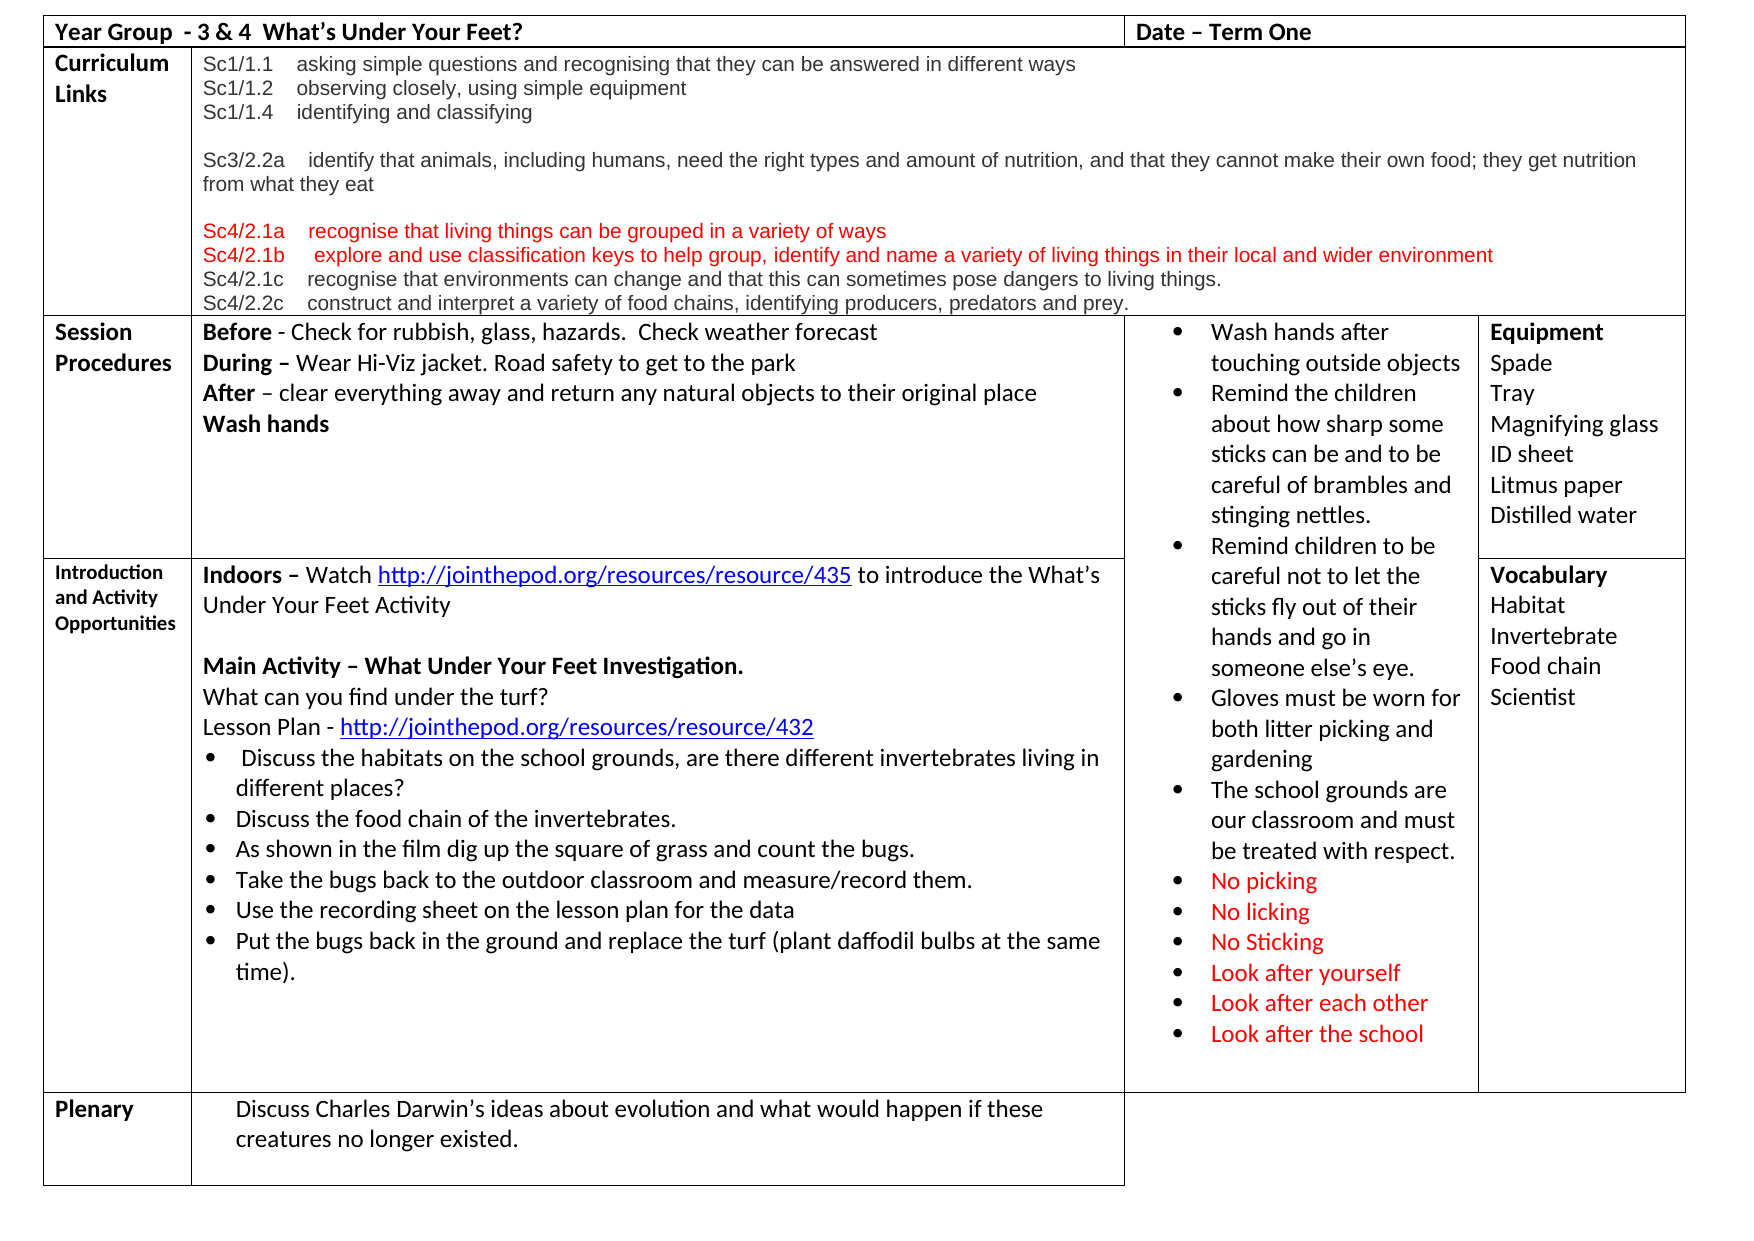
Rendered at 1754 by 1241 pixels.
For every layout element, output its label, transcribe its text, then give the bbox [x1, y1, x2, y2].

table_cell Introduction and Activity Opportunities [44, 559, 191, 1092]
table_cell Sc1/1.1 asking simple questions and recognising that they can be answered in different ways Sc1/1.2 observing closely, using simple equipment Sc1/1.4 identifying and classifying Sc3/2.2a identify that animals, including humans, need the right types and amount of nutrition, and that they cannot make their own food; they get nutrition from what they eat Sc4/2.1a recognise that living things can be grouped in a variety of ways Sc4/2.1b explore and use classification keys to help group, identify and name a variety of living things in their local and wider environment Sc4/2.1c recognise that environments can change and that this can sometimes pose dangers to living things. Sc4/2.2c construct and interpret a variety of food chains, identifying producers, predators and prey. [192, 48, 1685, 315]
table_cell Plenary [44, 1093, 191, 1184]
table_cell Vocabulary Habitat Invertebrate Food chain Scientist [1479, 559, 1685, 1092]
table_cell Discuss Charles Darwin’s ideas about evolution and what would happen if these creatures no longer existed. [192, 1093, 1124, 1184]
table_cell Before - Check for rubbish, glass, hazards. Check weather forecast During – Wear Hi-Viz jacket. Road safety to get to the park After – clear everything away and return any natural objects to their original place Wash hands [192, 316, 1124, 558]
table_cell Session Procedures [44, 316, 191, 558]
table_cell Indoors – Watch http://jointhepod.org/resources/resource/435 to introduce the What’s Under Your Feet Activity Main Activity – What Under Your Feet Investigation. What can you find under the turf? Lesson Plan - http://jointhepod.org/resources/resource/432 Discuss the habitats on the school grounds, are there different invertebrates living in different places? Discuss the food chain of the invertebrates. As shown in the film dig up the square of grass and count the bugs. Take the bugs back to the outdoor classroom and measure/record them. Use the recording sheet on the lesson plan for the data Put the bugs back in the ground and replace the turf (plant daffodil bulbs at the same time). [192, 559, 1124, 1092]
table_header Date – Term One [1125, 16, 1685, 46]
table_cell Equipment Spade Tray Magnifying glass ID sheet Litmus paper Distilled water [1479, 316, 1685, 558]
table_cell Wash hands after touching outside objects Remind the children about how sharp some sticks can be and to be careful of brambles and stinging nettles. Remind children to be careful not to let the sticks fly out of their hands and go in someone else’s eye. Gloves must be worn for both litter picking and gardening The school grounds are our classroom and must be treated with respect. No picking No licking No Sticking Look after yourself Look after each other Look after the school [1125, 316, 1478, 1092]
table_header Year Group - 3 & 4 What’s Under Your Feet? [44, 16, 1124, 46]
table_cell Curriculum Links [44, 48, 191, 315]
